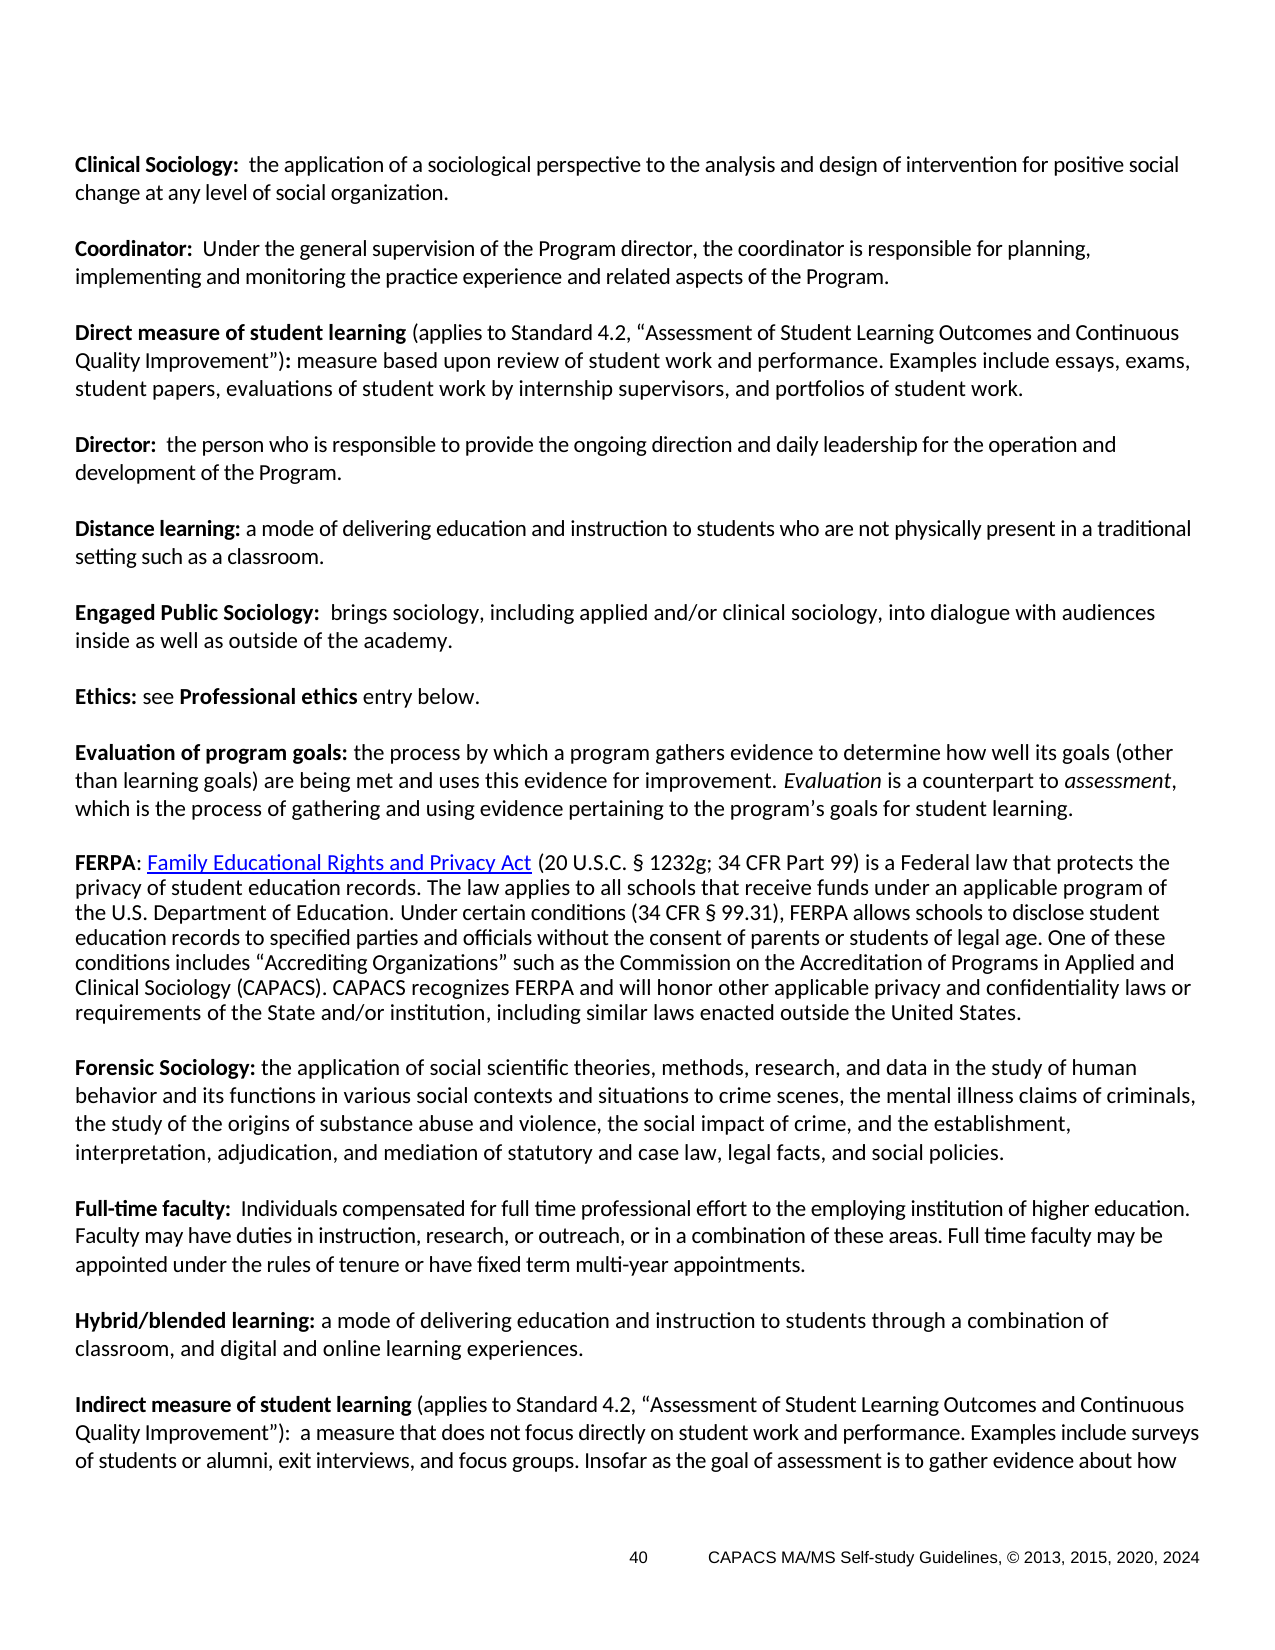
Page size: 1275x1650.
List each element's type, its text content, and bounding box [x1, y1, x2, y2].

text Coordinator: Under the general supervision of the Program director, the coordinator is responsible for planning, implementing and monitoring the practice experience and related aspects of the Program. [75, 234, 1200, 290]
text Ethics: see Professional ethics entry below. [75, 682, 1200, 710]
text Director: the person who is responsible to provide the ongoing direction and daily leadership for the operation and development of the Program. [75, 430, 1200, 486]
text Full-time faculty: Individuals compensated for full time professional effort to the employing institution of higher education. Faculty may have duties in instruction, research, or outreach, or in a combination of these areas. Full time faculty may be appointed under the rules of tenure or have fixed term multi-year appointments. [75, 1194, 1200, 1278]
text Clinical Sociology: the application of a sociological perspective to the analysis and design of intervention for positive social change at any level of social organization. [75, 150, 1200, 206]
text Hybrid/blended learning: a mode of delivering education and instruction to students through a combination of classroom, and digital and online learning experiences. [75, 1306, 1200, 1362]
text Evaluation of program goals: the process by which a program gathers evidence to determine how well its goals (other than learning goals) are being met and uses this evidence for improvement. Evaluation is a counterpart to assessment, which is the process of gathering and using evidence pertaining to the program’s goals for student learning. [75, 738, 1200, 822]
text Distance learning: a mode of delivering education and instruction to students who are not physically present in a traditional setting such as a classroom. [75, 514, 1200, 570]
text FERPA: Family Educational Rights and Privacy Act (20 U.S.C. § 1232g; 34 CFR Part 99) is a Federal law that protects the privacy of student education records. The law applies to all schools that receive funds under an applicable program of the U.S. Department of Education. Under certain conditions (34 CFR § 99.31), FERPA allows schools to disclose student education records to specified parties and officials without the consent of parents or students of legal age. One of these conditions includes “Accrediting Organizations” such as the Commission on the Accreditation of Programs in Applied and Clinical Sociology (CAPACS). CAPACS recognizes FERPA and will honor other applicable privacy and confidentiality laws or requirements of the State and/or institution, including similar laws enacted outside the United States. [75, 851, 1200, 1026]
text Forensic Sociology: the application of social scientific theories, methods, research, and data in the study of human behavior and its functions in various social contexts and situations to crime scenes, the mental illness claims of criminals, the study of the origins of substance abuse and violence, the social impact of crime, and the establishment, interpretation, adjudication, and mediation of statutory and case law, legal facts, and social policies. [75, 1053, 1200, 1166]
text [75, 1390, 1200, 1474]
text Engaged Public Sociology: brings sociology, including applied and/or clinical sociology, into dialogue with audiences inside as well as outside of the academy. [75, 598, 1200, 654]
text Direct measure of student learning (applies to Standard 4.2, “Assessment of Student Learning Outcomes and Continuous Quality Improvement”): measure based upon review of student work and performance. Examples include essays, exams, student papers, evaluations of student work by internship supervisors, and portfolios of student work. [75, 318, 1200, 402]
